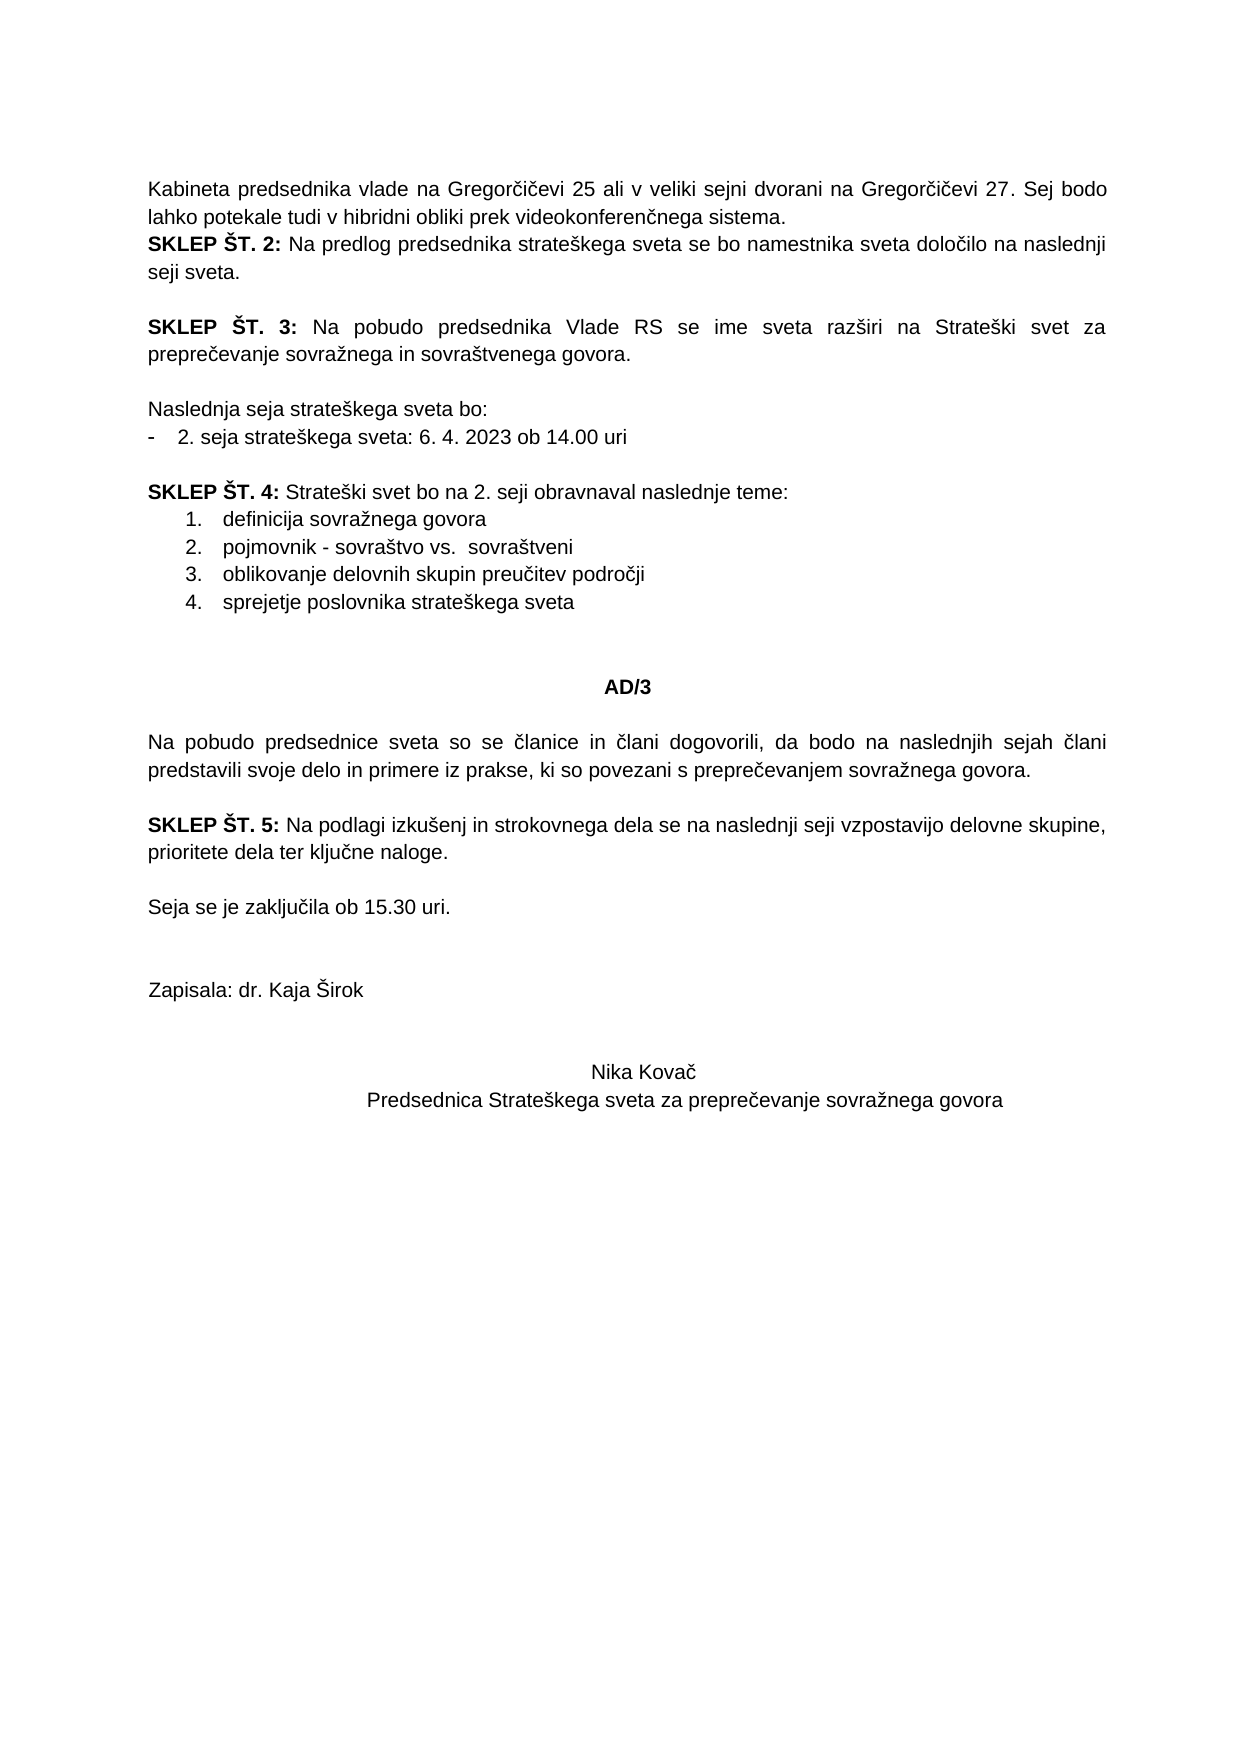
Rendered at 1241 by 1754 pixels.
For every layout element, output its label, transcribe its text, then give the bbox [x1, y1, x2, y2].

text Na pobudo predsednice sveta so se članice in člani dogovorili, da bodo na naslednjih sejah člani predstavili svoje delo in primere iz prakse, ki so povezani s preprečevanjem sovražnega govora. [148, 730, 1107, 781]
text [148, 177, 1107, 229]
text Naslednja seja strateškega sveta bo: [148, 397, 1107, 421]
list oblikovanje delovnih skupin preučitev področji [185, 562, 1107, 586]
text SKLEP ŠT. 2: Na predlog predsednika strateškega sveta se bo namestnika sveta določilo na naslednji seji sveta. [148, 232, 1107, 284]
text Nika Kovač [590, 1060, 1107, 1084]
list pojmovnik - sovraštvo vs. sovraštveni [185, 535, 1107, 559]
list 2. seja strateškega sveta: 6. 4. 2023 ob 14.00 uri [148, 425, 1107, 449]
text Predsednica Strateškega sveta za preprečevanje sovražnega govora [148, 1087, 1107, 1111]
text Zapisala: dr. Kaja Širok [148, 977, 1107, 1001]
text SKLEP ŠT. 4: Strateški svet bo na 2. seji obravnaval naslednje teme: [148, 480, 1107, 504]
text Seja se je zaključila ob 15.30 uri. [148, 895, 1107, 919]
text SKLEP ŠT. 5: Na podlagi izkušenj in strokovnega dela se na naslednji seji vzpostavijo delovne skupine, prioritete dela ter ključne naloge. [148, 812, 1107, 864]
list definicija sovražnega govora [185, 507, 1107, 531]
text SKLEP ŠT. 3: Na pobudo predsednika Vlade RS se ime sveta razširi na Strateški svet za preprečevanje sovražnega in sovraštvenega govora. [148, 315, 1107, 366]
text AD/3 [148, 675, 1107, 699]
list sprejetje poslovnika strateškega sveta [185, 590, 1107, 614]
